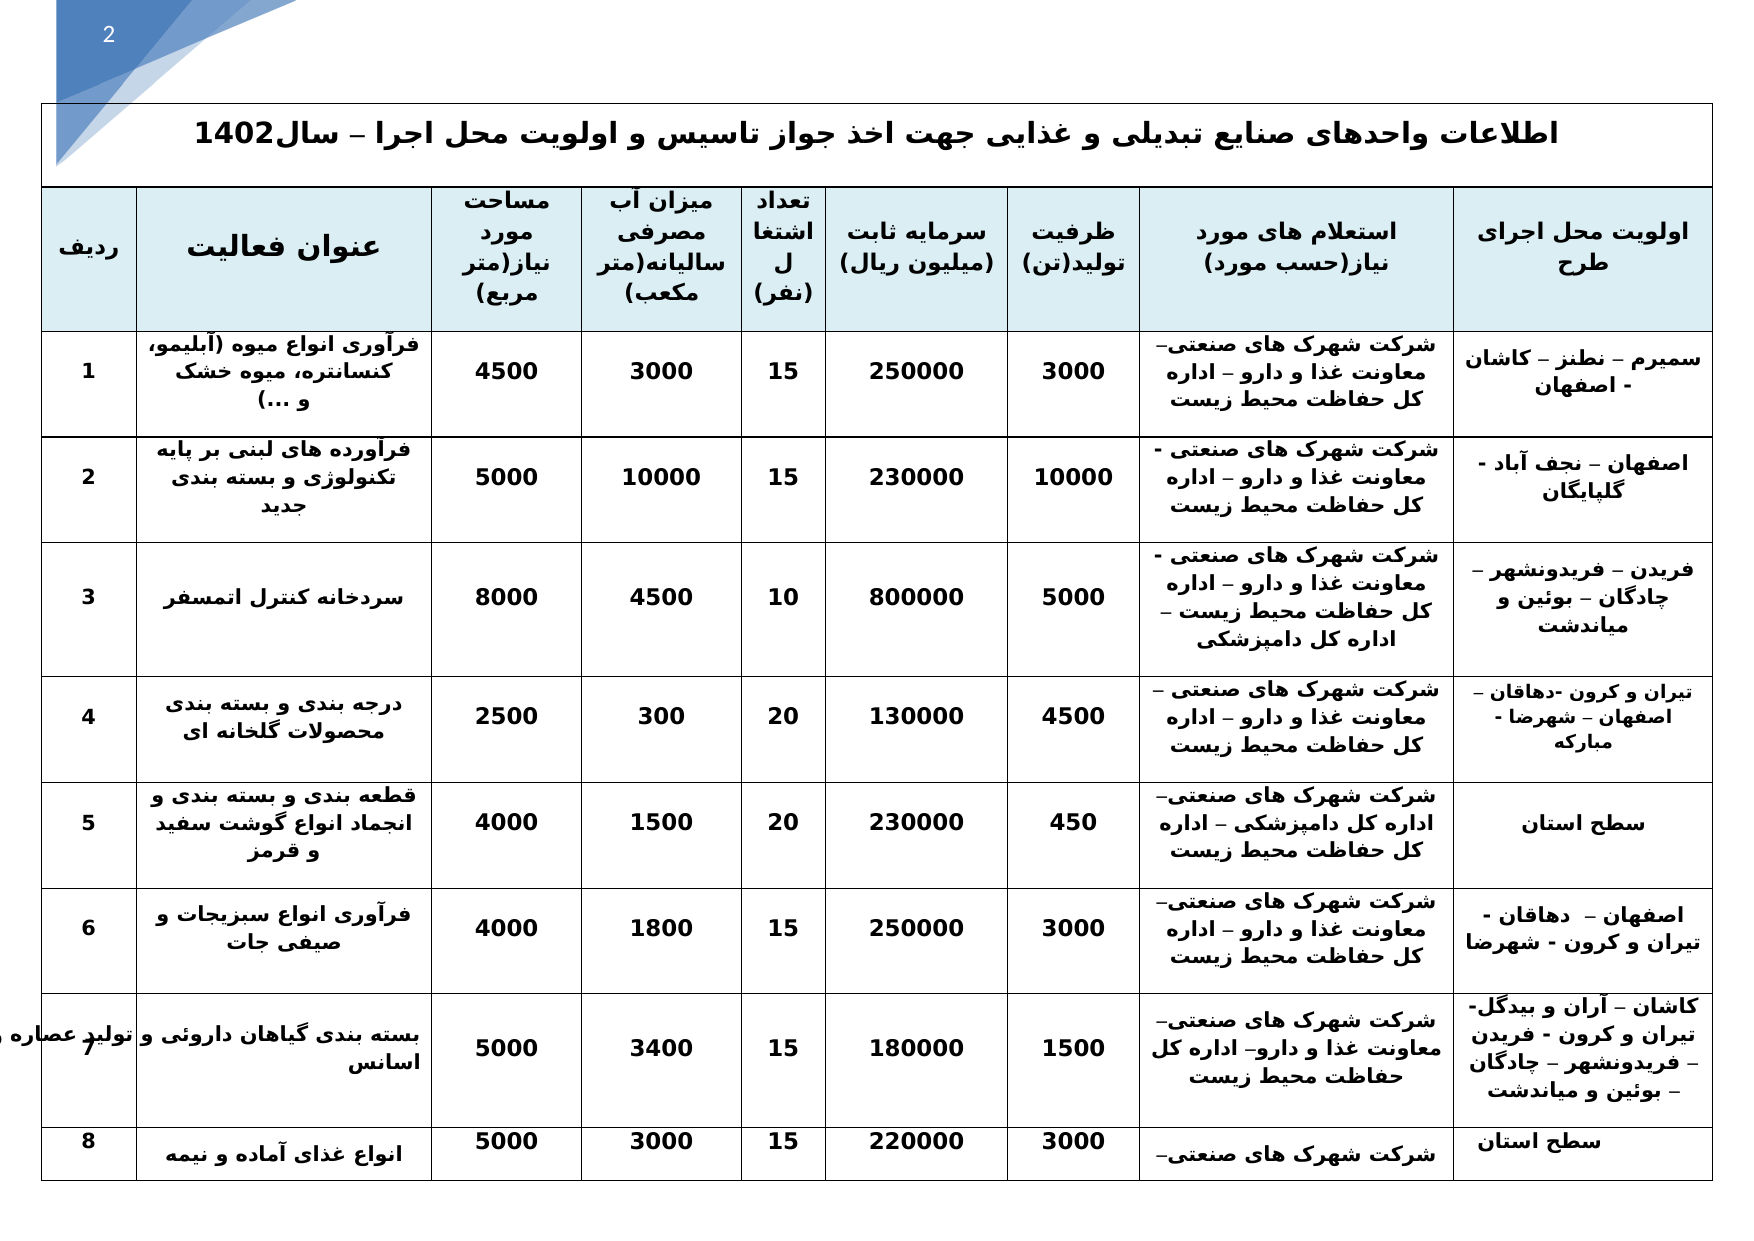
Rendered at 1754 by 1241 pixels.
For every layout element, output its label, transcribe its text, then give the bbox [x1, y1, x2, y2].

table_cell فرآوری انواع میوه (آبلیمو، کنسانتره، میوه خشک و ...) [137, 332, 431, 436]
table_cell 15 [742, 889, 825, 993]
table_cell قطعه بندی و بسته بندی و انجماد انواع گوشت سفید و قرمز [137, 783, 431, 887]
table_cell فرآورده های لبنی بر پایه تکنولوژی و بسته بندی جدید [137, 438, 431, 542]
table_cell شرکت شهرک های صنعتی– معاونت غذا و دارو – اداره کل حفاظت محیط زیست [1140, 332, 1453, 436]
table_cell 5 [42, 783, 136, 887]
table_cell شرکت شهرک های صنعتی– معاونت غذا و دارو– اداره کل حفاظت محیط زیست [1140, 1128, 1453, 1180]
table_cell 15 [742, 994, 825, 1127]
table_header اطلاعات واحدهای صنایع تبدیلی و غذایی جهت اخذ جواز تاسیس و اولویت محل اجرا – سال1402 [42, 104, 1712, 186]
table_cell 180000 [826, 994, 1007, 1127]
table_cell ردیف [42, 188, 136, 331]
table_cell عنوان فعالیت [137, 188, 431, 331]
picture [56, 0, 298, 103]
table_cell 1500 [582, 783, 741, 887]
table_cell سطح استان [1454, 783, 1712, 887]
table_cell 2500 [432, 677, 581, 782]
table_cell شرکت شهرک های صنعتی - معاونت غذا و دارو – اداره کل حفاظت محیط زیست – اداره کل دامپزشکی [1140, 543, 1453, 676]
table_cell 4000 [432, 783, 581, 887]
table_cell 5000 [432, 438, 581, 542]
table_cell شرکت شهرک های صنعتی– معاونت غذا و دارو – اداره کل حفاظت محیط زیست [1140, 889, 1453, 993]
table_cell انواع غذای آماده و نیمه آماده (گوشتی و غیر گوشتی) [137, 1128, 431, 1180]
table_cell 4000 [432, 889, 581, 993]
table_cell سمیرم – نطنز – کاشان - اصفهان [1454, 332, 1712, 436]
table_cell اصفهان – دهاقان - تیران و کرون - شهرضا [1454, 889, 1712, 993]
table_cell بسته بندی گیاهان داروئی و تولید عصاره و اسانس [137, 994, 431, 1127]
table_cell سردخانه کنترل اتمسفر [137, 543, 431, 676]
table_cell سرمایه ثابت (میلیون ریال) [826, 188, 1007, 331]
table_cell 450 [1008, 783, 1139, 887]
table_cell 1800 [582, 889, 741, 993]
table_cell 20 [742, 677, 825, 782]
table_cell 230000 [826, 438, 1007, 542]
table_cell اولویت محل اجرای طرح [1454, 188, 1712, 331]
table_cell سطح استان [1454, 1128, 1712, 1180]
table_cell ظرفیت تولید(تن) [1008, 188, 1139, 331]
table_cell 220000 [826, 1128, 1007, 1180]
table_cell 7 [42, 994, 136, 1127]
table_cell شرکت شهرک های صنعتی – معاونت غذا و دارو – اداره کل حفاظت محیط زیست [1140, 677, 1453, 782]
table_cell فرآوری انواع سبزیجات و صیفی جات [137, 889, 431, 993]
table_cell 3000 [1008, 889, 1139, 993]
table_cell 10000 [582, 438, 741, 542]
table_cell 20 [742, 783, 825, 887]
table_cell 8000 [432, 543, 581, 676]
table_cell 4 [42, 677, 136, 782]
table_cell 10000 [1008, 438, 1139, 542]
table_cell استعلام های مورد نیاز(حسب مورد) [1140, 188, 1453, 331]
table_cell 4500 [1008, 677, 1139, 782]
table_cell 10 [742, 543, 825, 676]
table_cell 250000 [826, 889, 1007, 993]
table_cell 3 [42, 543, 136, 676]
table_cell 3400 [582, 994, 741, 1127]
table_cell 3000 [1008, 1128, 1139, 1180]
table_cell اصفهان – نجف آباد - گلپایگان [1454, 438, 1712, 542]
table_cell 230000 [826, 783, 1007, 887]
table_cell میزان آب مصرفی سالیانه(متر مکعب) [582, 188, 741, 331]
table_cell فریدن – فریدونشهر – چادگان – بوئین و میاندشت [1454, 543, 1712, 676]
table_cell 15 [742, 1128, 825, 1180]
table_cell 250000 [826, 332, 1007, 436]
table_cell شرکت شهرک های صنعتی– اداره کل دامپزشکی – اداره کل حفاظت محیط زیست [1140, 783, 1453, 887]
table_cell 2 [42, 438, 136, 542]
table_cell درجه بندی و بسته بندی محصولات گلخانه ای [137, 677, 431, 782]
table_cell 130000 [826, 677, 1007, 782]
table_cell تیران و کرون -دهاقان – اصفهان – شهرضا - مبارکه [1454, 677, 1712, 782]
table_cell مساحت مورد نیاز(متر مربع) [432, 188, 581, 331]
table_cell شرکت شهرک های صنعتی - معاونت غذا و دارو – اداره کل حفاظت محیط زیست [1140, 438, 1453, 542]
table_cell 5000 [1008, 543, 1139, 676]
table_cell 1500 [1008, 994, 1139, 1127]
table_cell شرکت شهرک های صنعتی– معاونت غذا و دارو– اداره کل حفاظت محیط زیست [1140, 994, 1453, 1127]
table_cell 5000 [432, 1128, 581, 1180]
table_cell 15 [742, 332, 825, 436]
table_cell 3000 [582, 1128, 741, 1180]
table_cell 1 [42, 332, 136, 436]
table_cell 8 [42, 1128, 136, 1180]
table_cell 300 [582, 677, 741, 782]
table_cell تعداد اشتغال (نفر) [742, 188, 825, 331]
table_cell 800000 [826, 543, 1007, 676]
table_cell 3000 [1008, 332, 1139, 436]
table_cell کاشان – آران و بیدگل- تیران و کرون - فریدن – فریدونشهر – چادگان – بوئین و میاندشت [1454, 994, 1712, 1127]
table_cell 5000 [432, 994, 581, 1127]
table_cell 15 [742, 438, 825, 542]
table_cell 6 [42, 889, 136, 993]
table_cell 3000 [582, 332, 741, 436]
table_cell 4500 [582, 543, 741, 676]
table_cell 4500 [432, 332, 581, 436]
